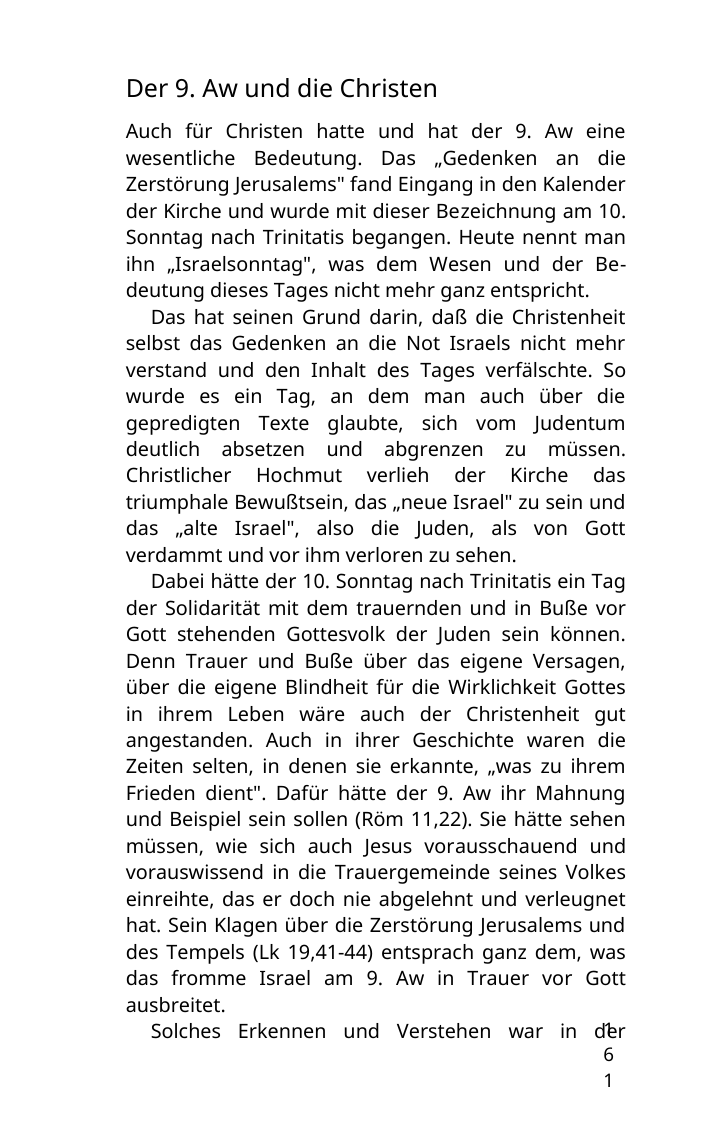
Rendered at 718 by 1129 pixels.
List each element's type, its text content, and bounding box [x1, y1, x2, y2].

text Dabei hätte der 10. Sonntag nach Trinitatis ein Tag der Solidarität mit dem trauernden und in Buße vor Gott stehenden Gottesvolk der Juden sein können. Denn Trauer und Buße über das eigene Versagen, über die eigene Blindheit für die Wirklichkeit Gottes in ihrem Leben wäre auch der Christenheit gut angestanden. Auch in ihrer Geschichte waren die Zeiten selten, in denen sie erkannte, „was zu ihrem Frieden dient". Dafür hätte der 9. Aw ihr Mahnung und Beispiel sein sollen (Röm 11,22). Sie hätte sehen müssen, wie sich auch Jesus vorausschauend und vorauswissend in die Trauergemeinde seines Volkes einreihte, das er doch nie abgelehnt und verleugnet hat. Sein Klagen über die Zerstörung Jerusalems und des Tempels (Lk 19,41-44) entsprach ganz dem, was das fromme Israel am 9. Aw in Trauer vor Gott ausbreitet. [126, 568, 626, 1017]
subtitle Der 9. Aw und die Christen [126, 77, 718, 102]
text Auch für Christen hatte und hat der 9. Aw eine wesentliche Bedeutung. Das „Gedenken an die Zerstörung Jerusalems" fand Eingang in den Kalender der Kirche und wurde mit dieser Bezeichnung am 10. Sonntag nach Trinitatis begangen. Heute nennt man ihn „Israelsonntag", was dem Wesen und der Bedeutung dieses Tages nicht mehr ganz entspricht. [126, 118, 626, 303]
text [126, 1017, 626, 1044]
text Das hat seinen Grund darin, daß die Christenheit selbst das Gedenken an die Not Israels nicht mehr verstand und den Inhalt des Tages verfälschte. So wurde es ein Tag, an dem man auch über die gepredigten Texte glaubte, sich vom Judentum deutlich absetzen und abgrenzen zu müssen. Christlicher Hochmut verlieh der Kirche das triumphale Bewußtsein, das „neue Israel" zu sein und das „alte Israel", also die Juden, als von Gott verdammt und vor ihm verloren zu sehen. [126, 303, 626, 568]
